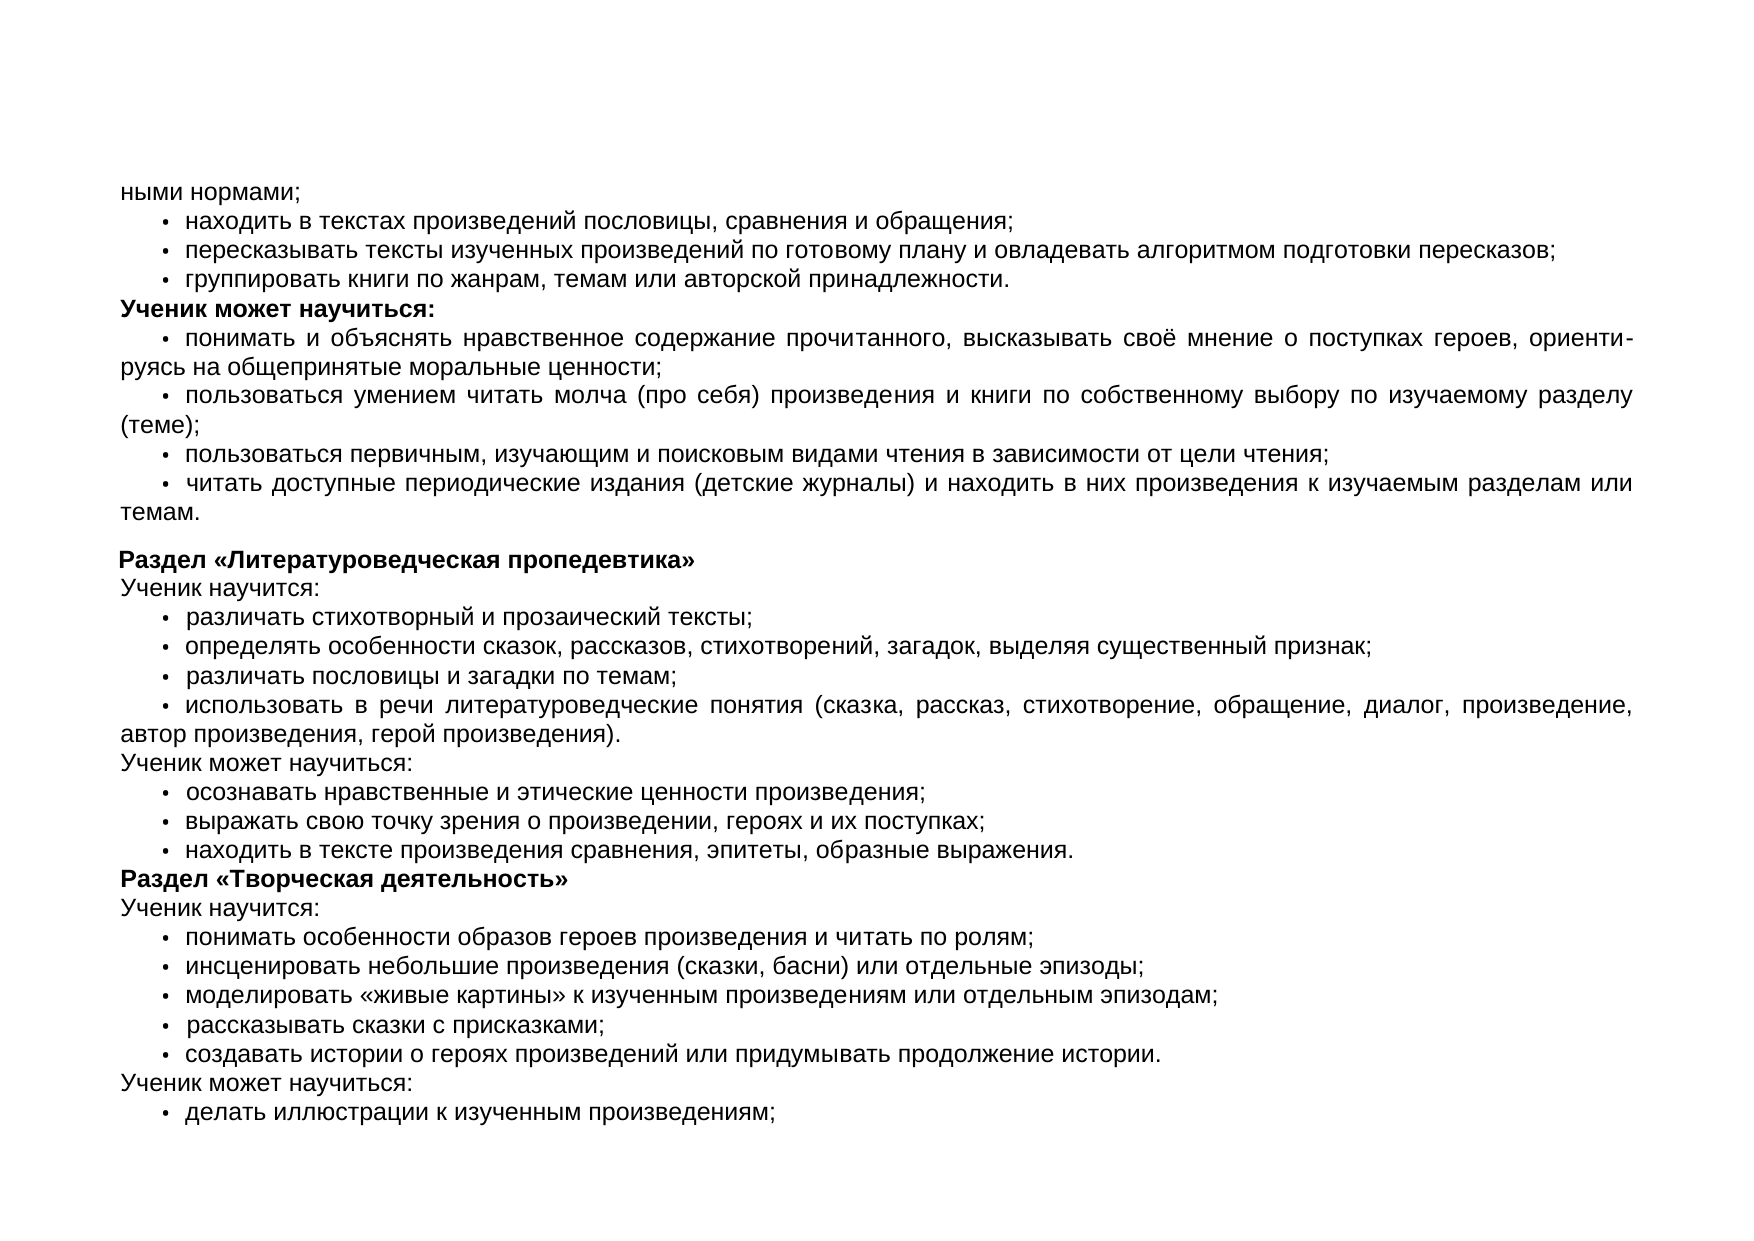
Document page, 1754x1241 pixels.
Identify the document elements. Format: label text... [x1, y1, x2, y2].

list читать доступные периодические издания (детские журналы) и находить в них произведения к изучаемым разделам или темам. [120, 468, 1634, 526]
list понимать особенности образов героев произведения и читать по ролям; [120, 922, 1634, 951]
text Ученик может научиться: [120, 1068, 1636, 1097]
list моделировать «живые картины» к изученным произведениям или отдельным эпизодам; [120, 981, 1634, 1010]
text Раздел «Литературоведческая пропедевтика» [118, 544, 1636, 573]
text Ученик научится: [120, 893, 1636, 922]
list использовать в речи литературоведческие понятия (сказка, рассказ, стихотворение, обращение, диалог, произведение, автор произведения, герой произведения). [120, 690, 1634, 748]
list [120, 177, 1634, 206]
text Ученик может научиться: [120, 748, 1636, 777]
list находить в текстах произведений пословицы, сравнения и обращения; [120, 206, 1634, 235]
list инсценировать небольшие произведения (сказки, басни) или отдельные эпизоды; [120, 951, 1634, 981]
list создавать истории о героях произведений или придумывать продолжение истории. [120, 1039, 1634, 1068]
list пересказывать тексты изученных произведений по готовому плану и овладевать алгоритмом подготовки пересказов; [120, 235, 1634, 264]
list понимать и объяснять нравственное содержание прочитанного, высказывать своё мнение о поступках героев, ориентируясь на общепринятые моральные ценности; [120, 322, 1634, 381]
text Ученик научится: [120, 573, 1636, 602]
list выражать свою точку зрения о произведении, героях и их поступках; [120, 806, 1634, 835]
list пользоваться первичным, изучающим и поисковым видами чтения в зависимости от цели чтения; [120, 438, 1634, 468]
text Ученик может научиться: [120, 294, 1636, 322]
list рассказывать сказки с присказками; [120, 1010, 1636, 1039]
list определять особенности сказок, рассказов, стихотворений, загадок, выделяя существенный признак; [120, 631, 1634, 661]
list находить в тексте произведения сравнения, эпитеты, образные выражения. [120, 835, 1634, 864]
text Раздел «Творческая деятельность» [120, 864, 1634, 893]
list делать иллюстрации к изученным произведениям; [120, 1097, 1636, 1126]
list различать пословицы и загадки по темам; [120, 661, 1636, 690]
list различать стихотворный и прозаический тексты; [120, 602, 1636, 631]
list пользоваться умением читать молча (про себя) произведения и книги по собственному выбору по изучаемому разделу (теме); [120, 381, 1634, 438]
list осознавать нравственные и этические ценности произведения; [120, 777, 1634, 806]
list группировать книги по жанрам, темам или авторской принадлежности. [120, 264, 1634, 294]
